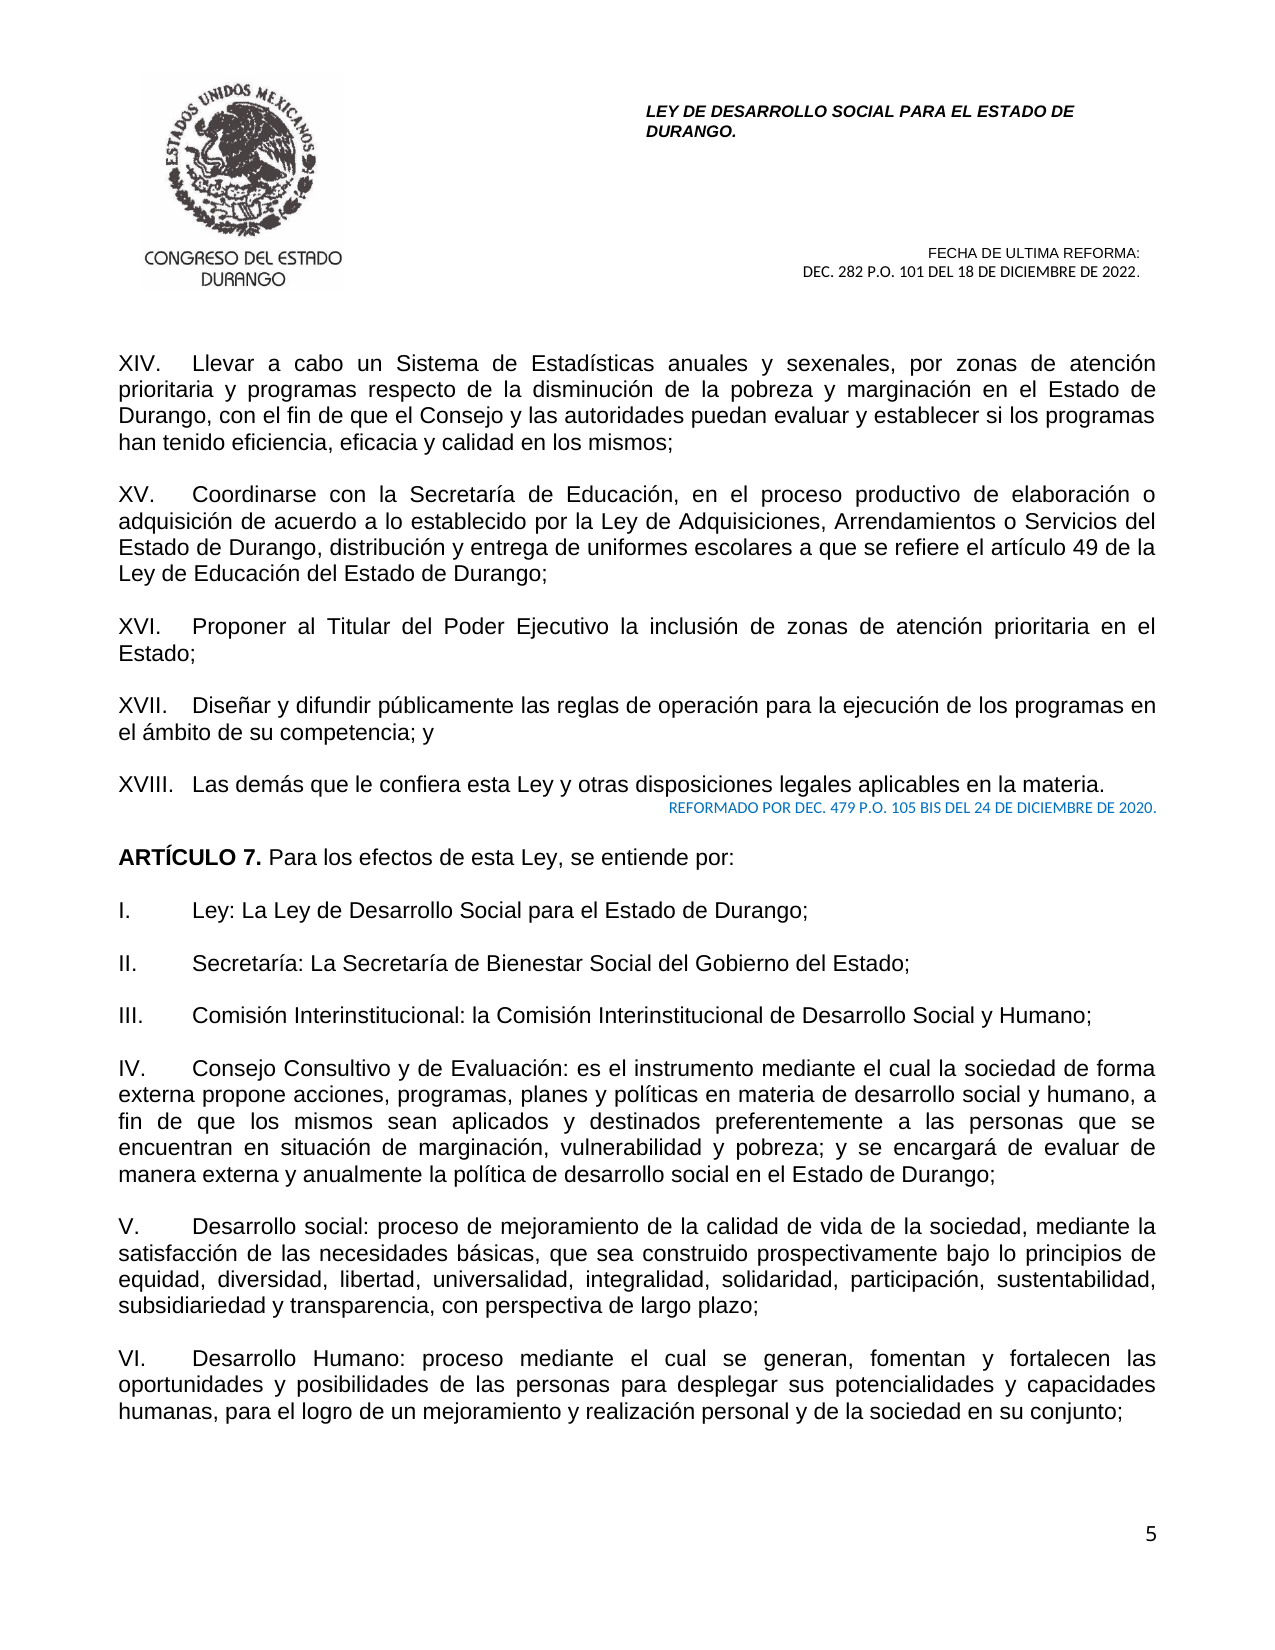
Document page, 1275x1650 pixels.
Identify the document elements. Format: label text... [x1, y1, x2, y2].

text REFORMADO POR DEC. 479 P.O. 105 BIS DEL 24 DE DICIEMBRE DE 2020. [118, 798, 1157, 818]
list Consejo Consultivo y de Evaluación: es el instrumento mediante el cual la sociedad de forma externa propone acciones, programas, planes y políticas en materia de desarrollo social y humano, a fin de que los mismos sean aplicados y destinados preferentemente a las personas que se encuentran en situación de marginación, vulnerabilidad y pobreza; y se encargará de evaluar de manera externa y anualmente la política de desarrollo social en el Estado de Durango; [118, 1055, 1157, 1187]
list Las demás que le confiera esta Ley y otras disposiciones legales aplicables en la materia. [118, 771, 1157, 798]
list Desarrollo social: proceso de mejoramiento de la calidad de vida de la sociedad, mediante la satisfacción de las necesidades básicas, que sea construido prospectivamente bajo lo principios de equidad, diversidad, libertad, universalidad, integralidad, solidaridad, participación, sustentabilidad, subsidiariedad y transparencia, con perspectiva de largo plazo; [118, 1213, 1157, 1319]
list Comisión Interinstitucional: la Comisión Interinstitucional de Desarrollo Social y Humano; [118, 1002, 1157, 1029]
text ARTÍCULO 7. Para los efectos de esta Ley, se entiende por: [118, 844, 1157, 871]
picture [140, 73, 344, 293]
list Proponer al Titular del Poder Ejecutivo la inclusión de zonas de atención prioritaria en el Estado; [118, 613, 1157, 666]
list Coordinarse con la Secretaría de Educación, en el proceso productivo de elaboración o adquisición de acuerdo a lo establecido por la Ley de Adquisiciones, Arrendamientos o Servicios del Estado de Durango, distribución y entrega de uniformes escolares a que se refiere el artículo 49 de la Ley de Educación del Estado de Durango; [118, 481, 1157, 587]
list Diseñar y difundir públicamente las reglas de operación para la ejecución de los programas en el ámbito de su competencia; y [118, 692, 1157, 745]
list Desarrollo Humano: proceso mediante el cual se generan, fomentan y fortalecen las oportunidades y posibilidades de las personas para desplegar sus potencialidades y capacidades humanas, para el logro de un mejoramiento y realización personal y de la sociedad en su conjunto; [118, 1345, 1157, 1424]
list Secretaría: La Secretaría de Bienestar Social del Gobierno del Estado; [118, 950, 1157, 976]
list Ley: La Ley de Desarrollo Social para el Estado de Durango; [118, 897, 1157, 923]
list Llevar a cabo un Sistema de Estadísticas anuales y sexenales, por zonas de atención prioritaria y programas respecto de la disminución de la pobreza y marginación en el Estado de Durango, con el fin de que el Consejo y las autoridades puedan evaluar y establecer si los programas han tenido eficiencia, eficacia y calidad en los mismos; [118, 349, 1157, 455]
